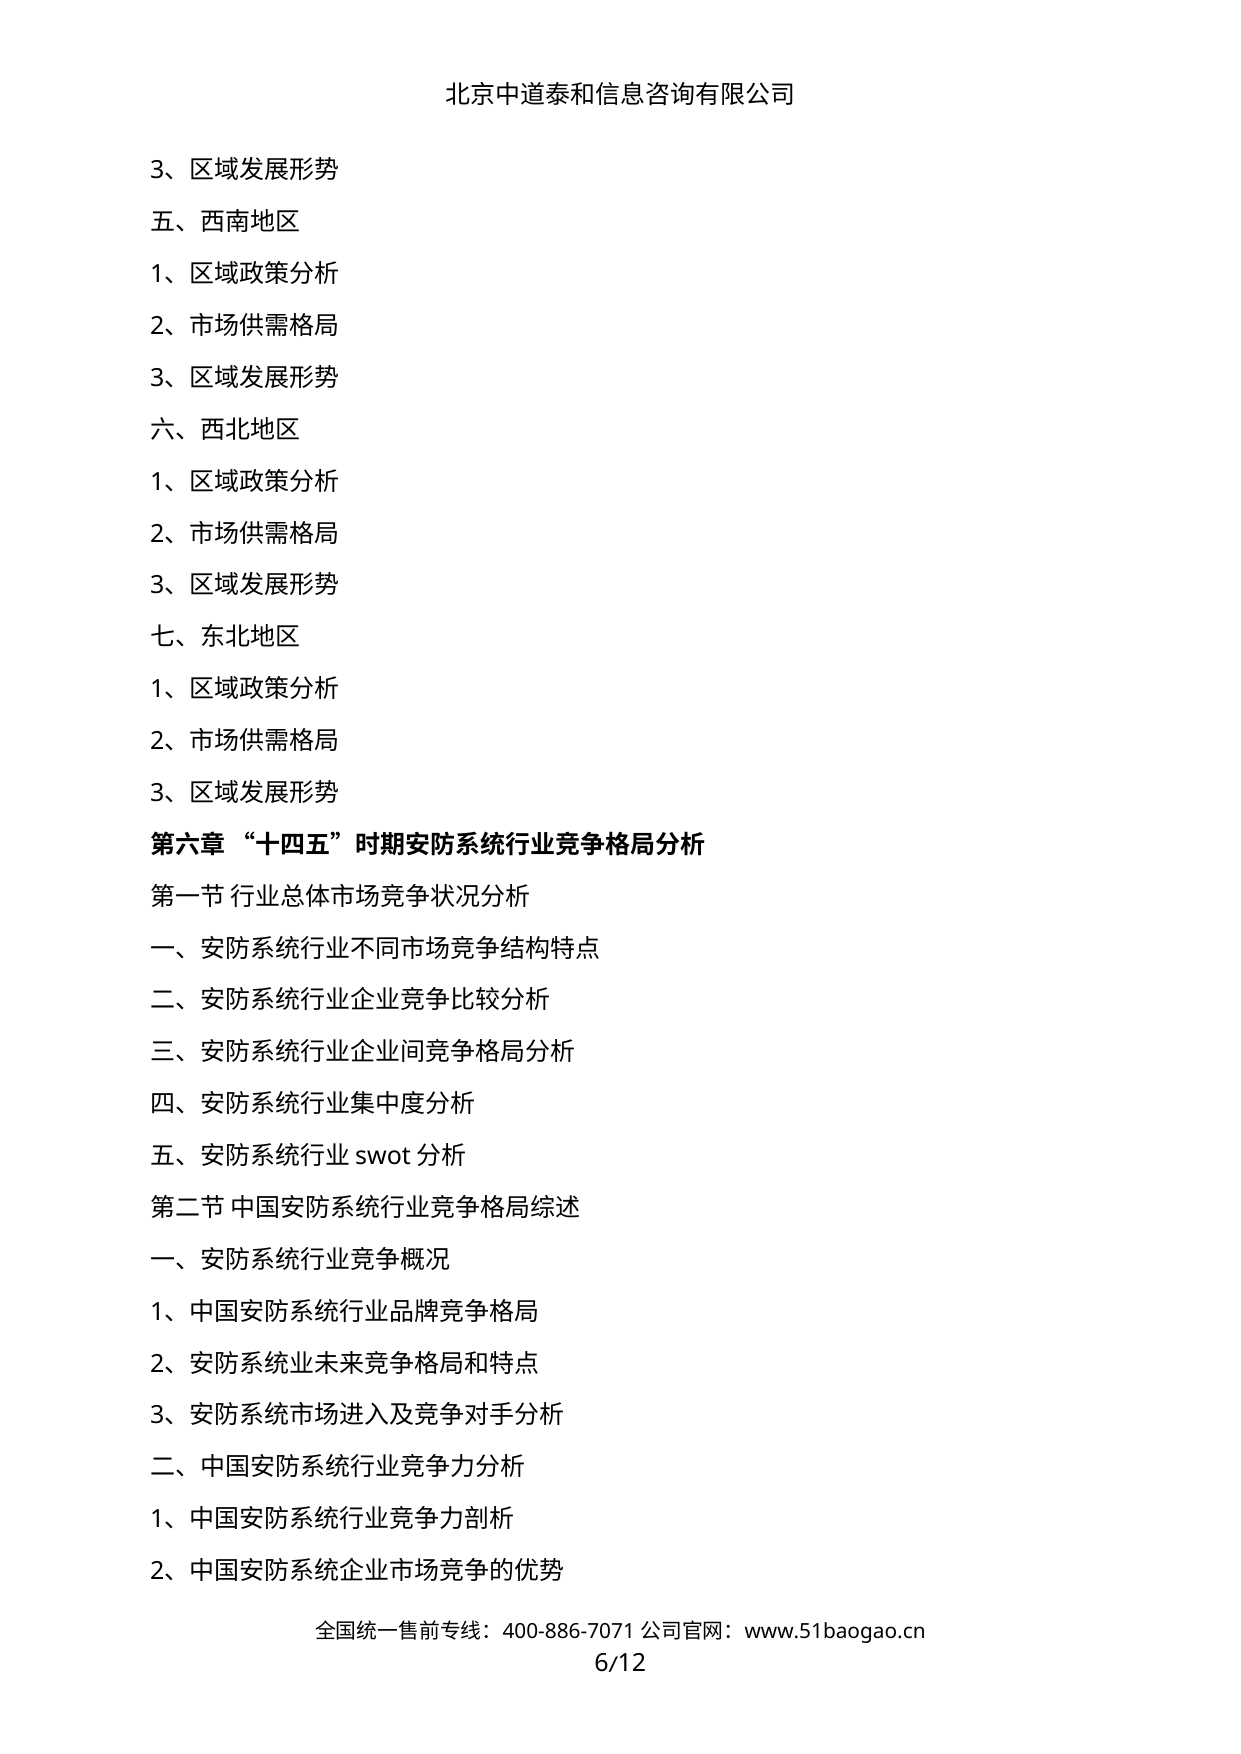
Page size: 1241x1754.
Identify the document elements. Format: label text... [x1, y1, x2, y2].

text 六、西北地区 [150, 409, 1090, 446]
text 2、安防系统业未来竞争格局和特点 [150, 1343, 1090, 1379]
text 1、中国安防系统行业品牌竞争格局 [150, 1291, 1090, 1327]
text 2、中国安防系统企业市场竞争的优势 [150, 1551, 1090, 1587]
text 3、区域发展形势 [150, 772, 1090, 809]
text 五、安防系统行业swot分析 [150, 1136, 1090, 1172]
text 三、安防系统行业企业间竞争格局分析 [150, 1032, 1090, 1068]
text 1、区域政策分析 [150, 669, 1090, 705]
text 3、区域发展形势 [150, 357, 1090, 394]
text 二、中国安防系统行业竞争力分析 [150, 1447, 1090, 1483]
text 四、安防系统行业集中度分析 [150, 1084, 1090, 1120]
text 五、西南地区 [150, 202, 1090, 238]
text 第六章 “十四五”时期安防系统行业竞争格局分析 [150, 824, 1090, 861]
text 第二节 中国安防系统行业竞争格局综述 [150, 1187, 1090, 1224]
text 2、市场供需格局 [150, 306, 1090, 342]
text 2、市场供需格局 [150, 721, 1090, 757]
text 二、安防系统行业企业竞争比较分析 [150, 980, 1090, 1016]
text 1、区域政策分析 [150, 461, 1090, 497]
text 3、安防系统市场进入及竞争对手分析 [150, 1395, 1090, 1431]
text 1、区域政策分析 [150, 254, 1090, 290]
text 一、安防系统行业不同市场竞争结构特点 [150, 928, 1090, 964]
text 2、市场供需格局 [150, 513, 1090, 549]
text 七、东北地区 [150, 617, 1090, 653]
text 第一节 行业总体市场竞争状况分析 [150, 876, 1090, 912]
text 一、安防系统行业竞争概况 [150, 1239, 1090, 1276]
text 3、区域发展形势 [150, 150, 1090, 186]
text 3、区域发展形势 [150, 565, 1090, 601]
text 1、中国安防系统行业竞争力剖析 [150, 1499, 1090, 1535]
